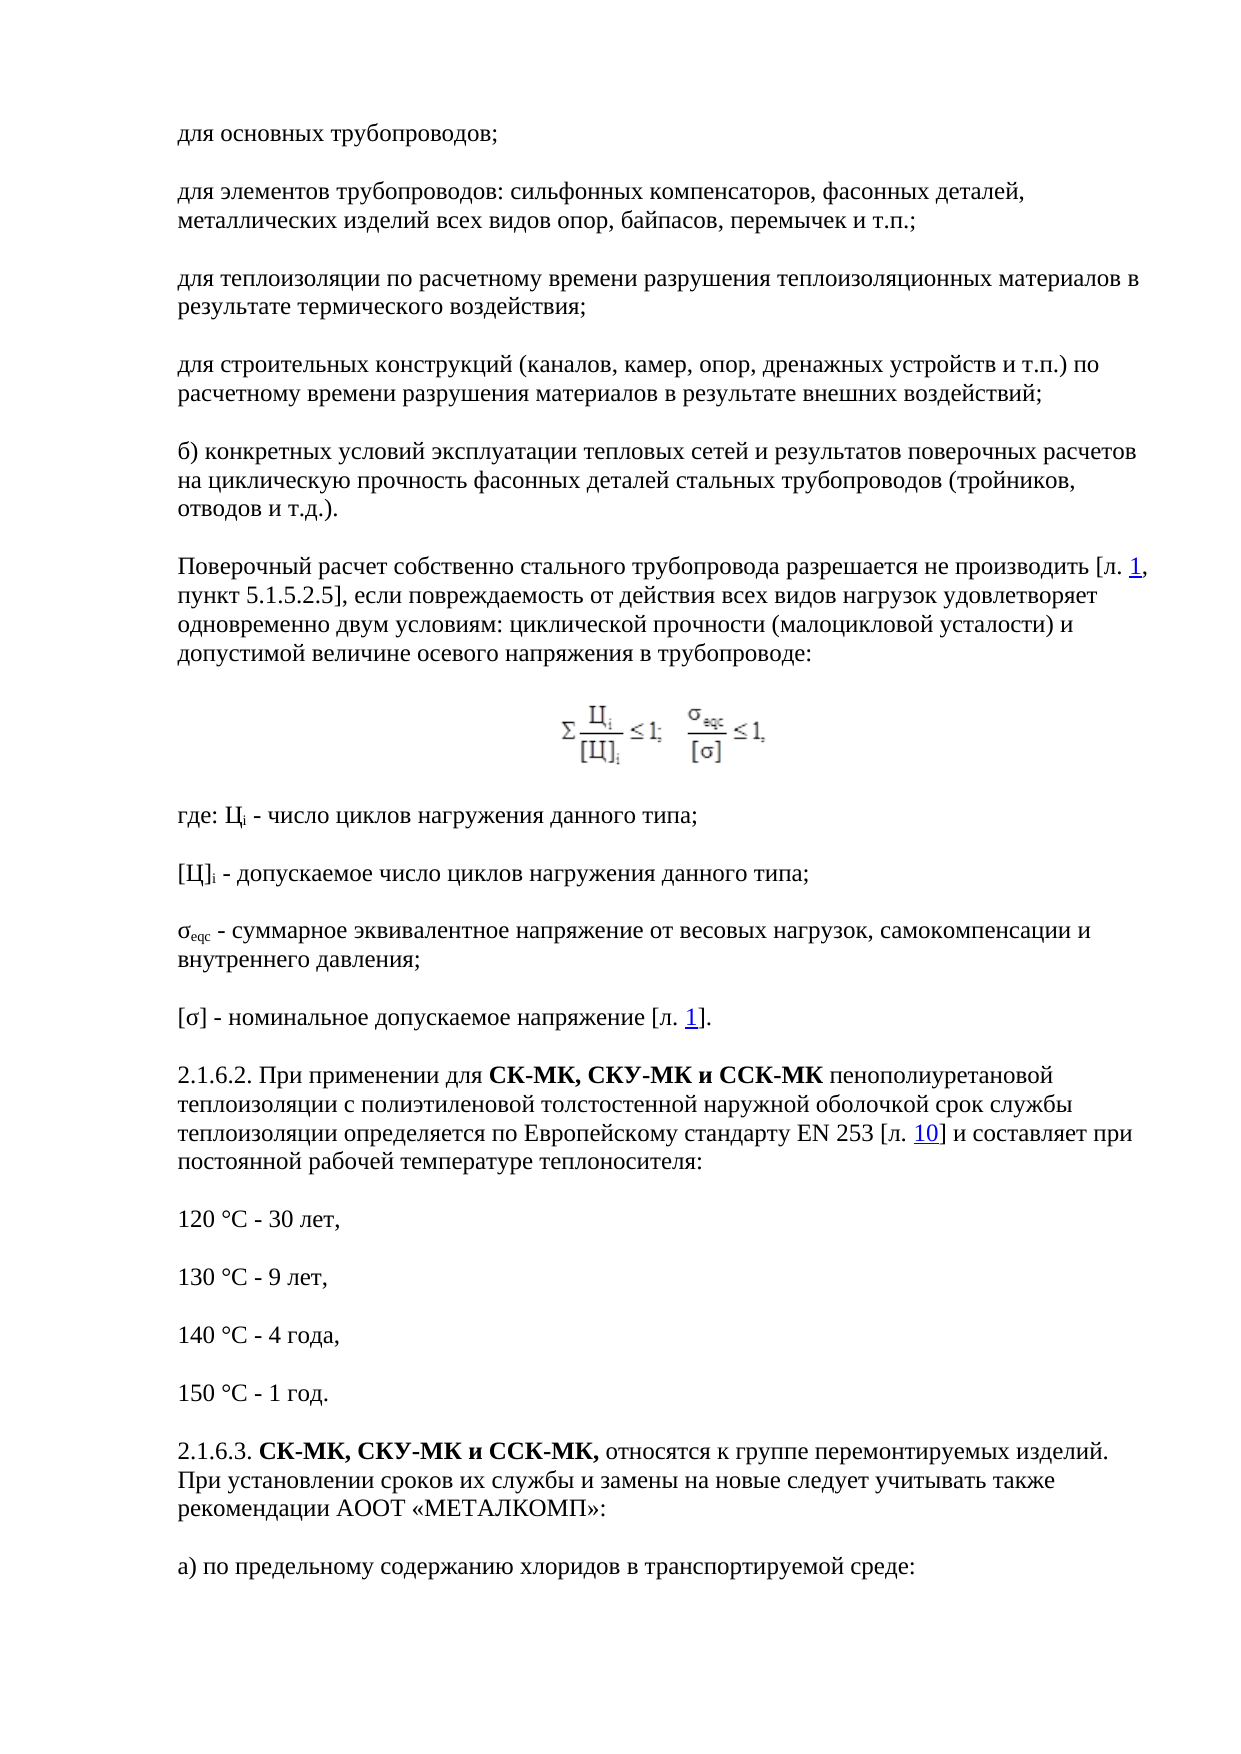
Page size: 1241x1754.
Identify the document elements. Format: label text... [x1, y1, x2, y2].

text [σ] - номинальное допускаемое напряжение [л. 1]. [177, 1002, 1152, 1031]
picture [558, 695, 771, 771]
text где: Цi - число циклов нагружения данного типа; [177, 800, 1152, 828]
text б) конкретных условий эксплуатации тепловых сетей и результатов поверочных расчетов на циклическую прочность фасонных деталей стальных трубопроводов (тройников, отводов и т.д.). [177, 436, 1152, 522]
text σeqc - суммарное эквивалентное напряжение от весовых нагрузок, самокомпенсации и внутреннего давления; [177, 916, 1152, 973]
text 130 °С - 9 лет, [177, 1262, 1152, 1291]
text для основных трубопроводов; [177, 118, 1152, 147]
text для элементов трубопроводов: сильфонных компенсаторов, фасонных деталей, металлических изделий всех видов опор, байпасов, перемычек и т.п.; [177, 176, 1152, 233]
text для строительных конструкций (каналов, камер, опор, дренажных устройств и т.п.) по расчетному времени разрушения материалов в результате внешних воздействий; [177, 349, 1152, 407]
text Поверочный расчет собственно стального трубопровода разрешается не производить [л. 1, пункт 5.1.5.2.5], если повреждаемость от действия всех видов нагрузок удовлетворяет одновременно двум условиям: циклической прочности (малоцикловой усталости) и допустимой величине осевого напряжения в трубопроводе: [177, 551, 1152, 666]
text 140 °С - 4 года, [177, 1320, 1152, 1349]
text для теплоизоляции по расчетному времени разрушения теплоизоляционных материалов в результате термического воздействия; [177, 263, 1152, 320]
text а) по предельному содержанию хлоридов в транспортируемой среде: [177, 1551, 1152, 1580]
text 2.1.6.2. При применении для СК-МК, СКУ-МК и ССК-МК пенополиуретановой теплоизоляции с полиэтиленовой толстостенной наружной оболочкой срок службы теплоизоляции определяется по Европейскому стандарту EN 253 [л. 10] и составляет при постоянной рабочей температуре теплоносителя: [177, 1060, 1152, 1175]
text 150 °С - 1 год. [177, 1378, 1152, 1407]
text 2.1.6.3. СК-МК, СКУ-МК и ССК-МК, относятся к группе перемонтируемых изделий. При установлении сроков их службы и замены на новые следует учитывать также рекомендации АООТ «МЕТАЛКОМП»: [177, 1436, 1152, 1522]
text [Ц]i - допускаемое число циклов нагружения данного типа; [177, 858, 1152, 886]
text 120 °С - 30 лет, [177, 1204, 1152, 1233]
